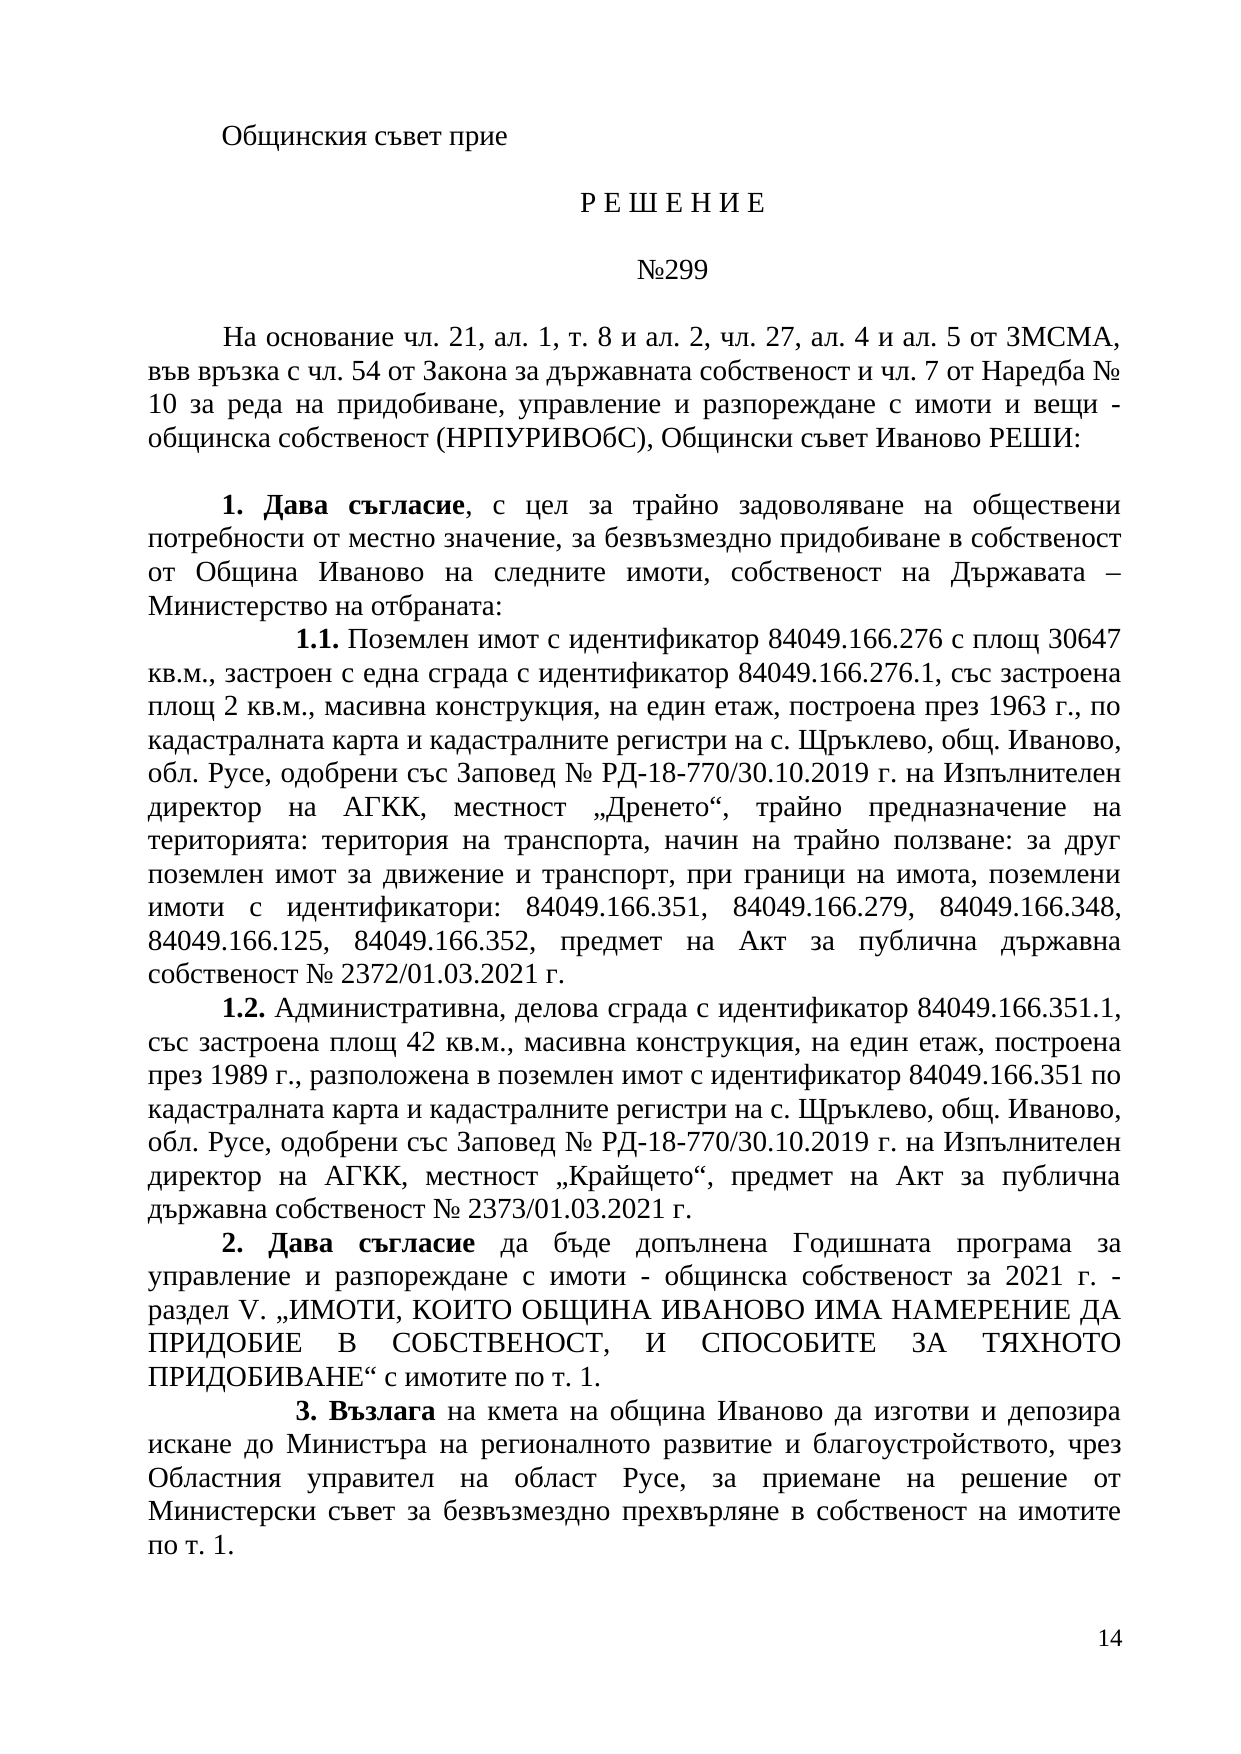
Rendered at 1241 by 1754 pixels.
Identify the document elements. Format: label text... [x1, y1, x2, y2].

text 1.2. Административна, делова сграда с идентификатор 84049.166.351.1, със застроена площ 42 кв.м., масивна конструкция, на един етаж, построена през 1989 г., разположена в поземлен имот с идентификатор 84049.166.351 по кадастралната карта и кадастралните регистри на с. Щръклево, общ. Иваново, обл. Русе, одобрени със Заповед № РД-18-770/30.10.2019 г. на Изпълнителен директор на АГКК, местност „Крайщето“, предмет на Акт за публична държавна собственост № 2373/01.03.2021 г. [148, 990, 1122, 1225]
text Р Е Ш Е Н И Е [148, 185, 1122, 219]
text 1.1. Поземлен имот с идентификатор 84049.166.276 с площ 30647 кв.м., застроен с една сграда с идентификатор 84049.166.276.1, със застроена площ 2 кв.м., масивна конструкция, на един етаж, построена през 1963 г., по кадастралната карта и кадастралните регистри на с. Щръклево, общ. Иваново, обл. Русе, одобрени със Заповед № РД-18-770/30.10.2019 г. на Изпълнителен директор на АГКК, местност „Дренето“, трайно предназначение на територията: територия на транспорта, начин на трайно ползване: за друг поземлен имот за движение и транспорт, при граници на имота, поземлени имоти с идентификатори: 84049.166.351, 84049.166.279, 84049.166.348, 84049.166.125, 84049.166.352, предмет на Акт за публична държавна собственост № 2372/01.03.2021 г. [148, 621, 1122, 990]
text На основание чл. 21, ал. 1, т. 8 и ал. 2, чл. 27, ал. 4 и ал. 5 от ЗМСМА, във връзка с чл. 54 от Закона за държавната собственост и чл. 7 от Наредба № 10 за реда на придобиване, управление и разпореждане с имоти и вещи - общинска собственост (НРПУРИВОбС), Общински съвет Иваново РЕШИ: [148, 319, 1122, 453]
text Общинския съвет прие [148, 118, 1122, 152]
text 2. Дава съгласие да бъде допълнена Годишната програма за управление и разпореждане с имоти - общинска собственост за 2021 г. - раздел V. „ИМОТИ, КОИТО ОБЩИНА ИВАНОВО ИМА НАМЕРЕНИЕ ДА ПРИДОБИЕ В СОБСТВЕНОСТ, И СПОСОБИТЕ ЗА ТЯХНОТО ПРИДОБИВАНЕ“ с имотите по т. 1. [148, 1225, 1122, 1393]
text 3. Възлага на кмета на община Иваново да изготви и депозира искане до Министъра на регионалното развитие и благоустройството, чрез Областния управител на област Русе, за приемане на решение от Министерски съвет за безвъзмездно прехвърляне в собственост на имотите по т. 1. [148, 1393, 1122, 1560]
text 1. Дава съгласие, с цел за трайно задоволяване на обществени потребности от местно значение, за безвъзмездно придобиване в собственост от Община Иваново на следните имоти, собственост на Държавата – Министерство на отбраната: [148, 487, 1122, 621]
text №299 [148, 252, 1122, 286]
